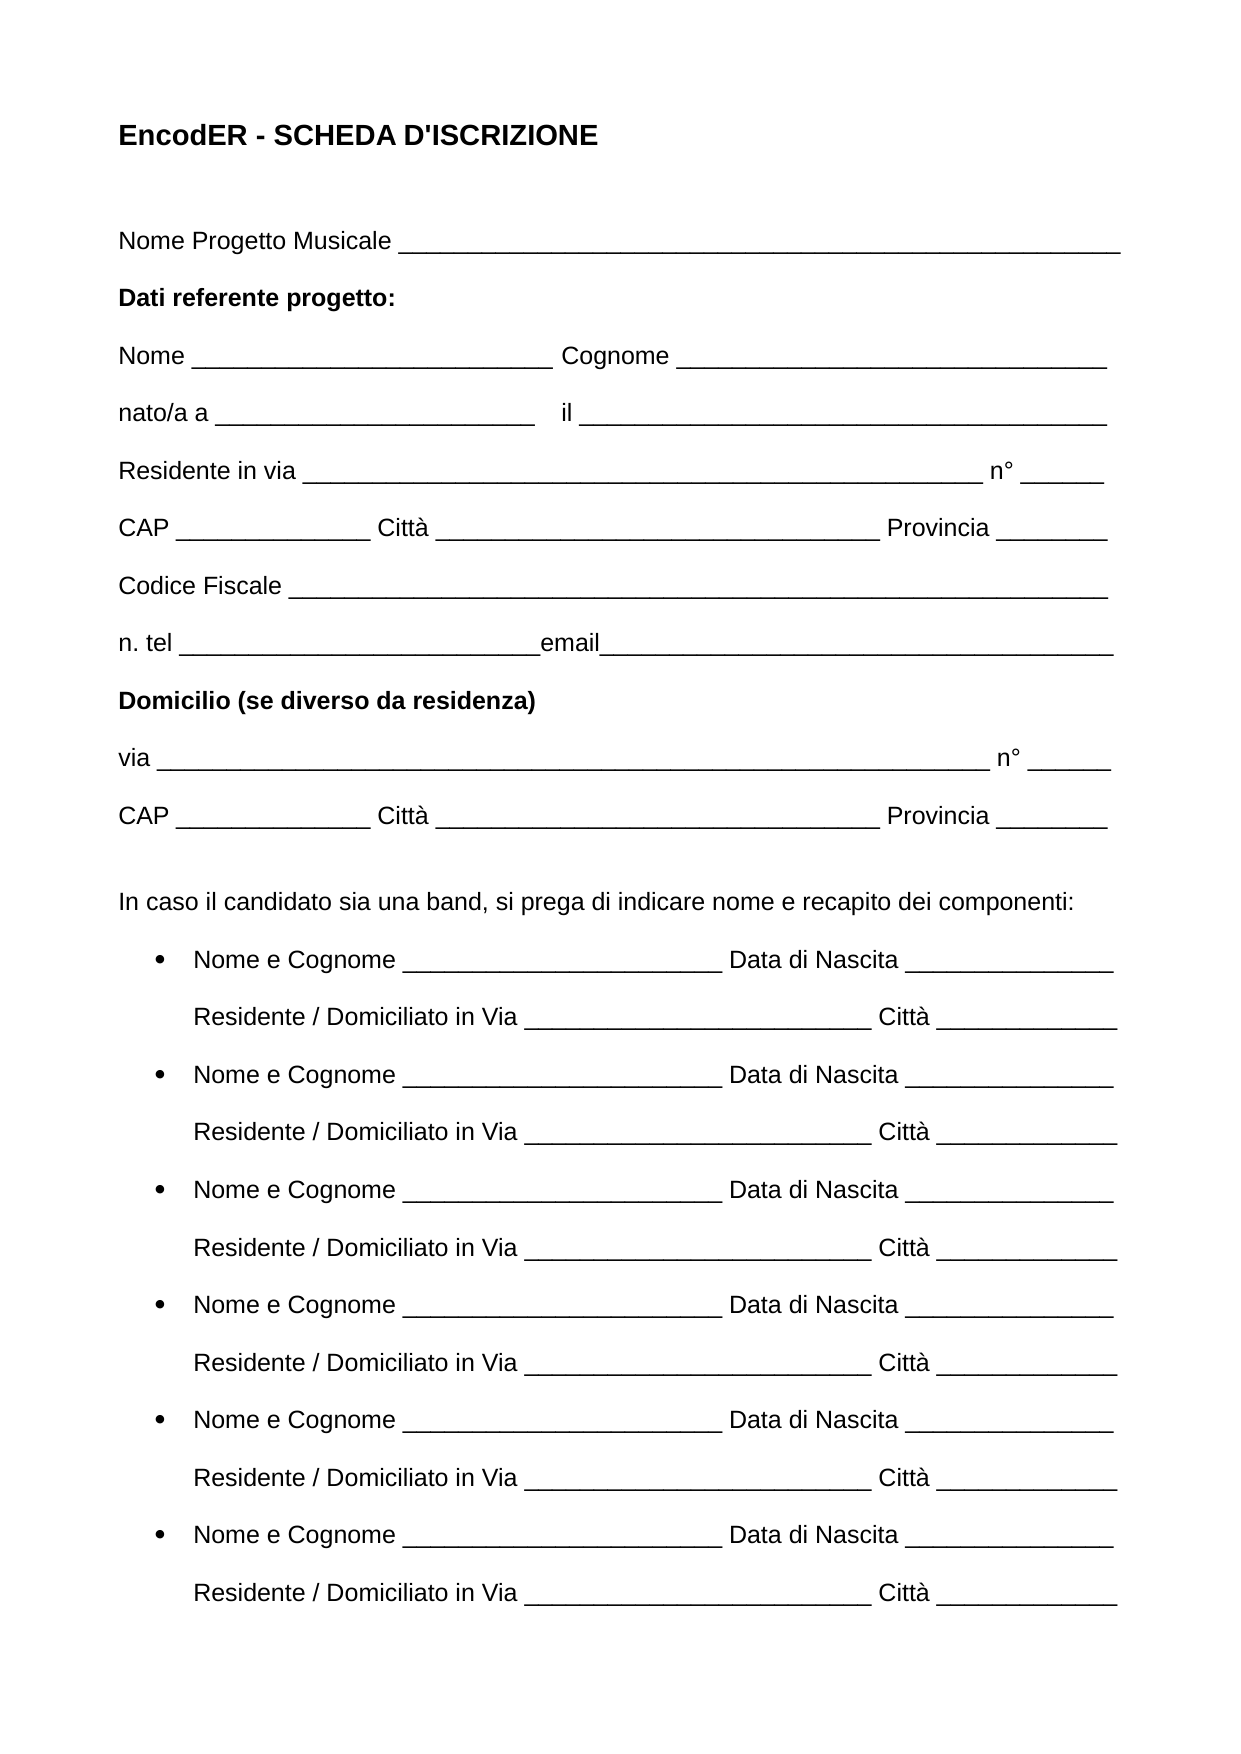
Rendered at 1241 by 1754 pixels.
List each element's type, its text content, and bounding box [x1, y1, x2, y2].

text Domicilio (se diverso da residenza) [118, 686, 1122, 715]
text Nome __________________________ Cognome _______________________________ [118, 341, 1122, 370]
text In caso il candidato sia una band, si prega di indicare nome e recapito dei componenti: [118, 887, 1122, 916]
text via ____________________________________________________________ n° ______ [118, 743, 1122, 801]
list Nome e Cognome _______________________ Data di Nascita _______________ Residente / Domiciliato in Via _________________________ Città _____________ [156, 1520, 1122, 1607]
list Nome e Cognome _______________________ Data di Nascita _______________ Residente / Domiciliato in Via _________________________ Città _____________ [156, 1175, 1122, 1290]
text CAP ______________ Città ________________________________ Provincia ________ [118, 513, 1122, 542]
text Dati referente progetto: [118, 283, 1122, 312]
text Codice Fiscale ___________________________________________________________ [118, 571, 1122, 628]
list Nome e Cognome _______________________ Data di Nascita _______________ Residente / Domiciliato in Via _________________________ Città _____________ [156, 1405, 1122, 1491]
text n. tel __________________________email_____________________________________ [118, 628, 1122, 657]
text nato/a a _______________________ il ______________________________________ [118, 398, 1122, 456]
list Nome e Cognome _______________________ Data di Nascita _______________ Residente / Domiciliato in Via _________________________ Città _____________ [156, 945, 1122, 1060]
text Nome Progetto Musicale ____________________________________________________ [118, 226, 1122, 255]
text Residente in via _________________________________________________ n° ______ [118, 456, 1122, 513]
list Nome e Cognome _______________________ Data di Nascita _______________ Residente / Domiciliato in Via _________________________ Città _____________ [156, 1060, 1122, 1175]
list Nome e Cognome _______________________ Data di Nascita _______________ Residente / Domiciliato in Via _________________________ Città _____________ [156, 1290, 1122, 1405]
text CAP ______________ Città ________________________________ Provincia ________ [118, 801, 1122, 830]
text EncodER - SCHEDA D'ISCRIZIONE [118, 118, 1122, 152]
